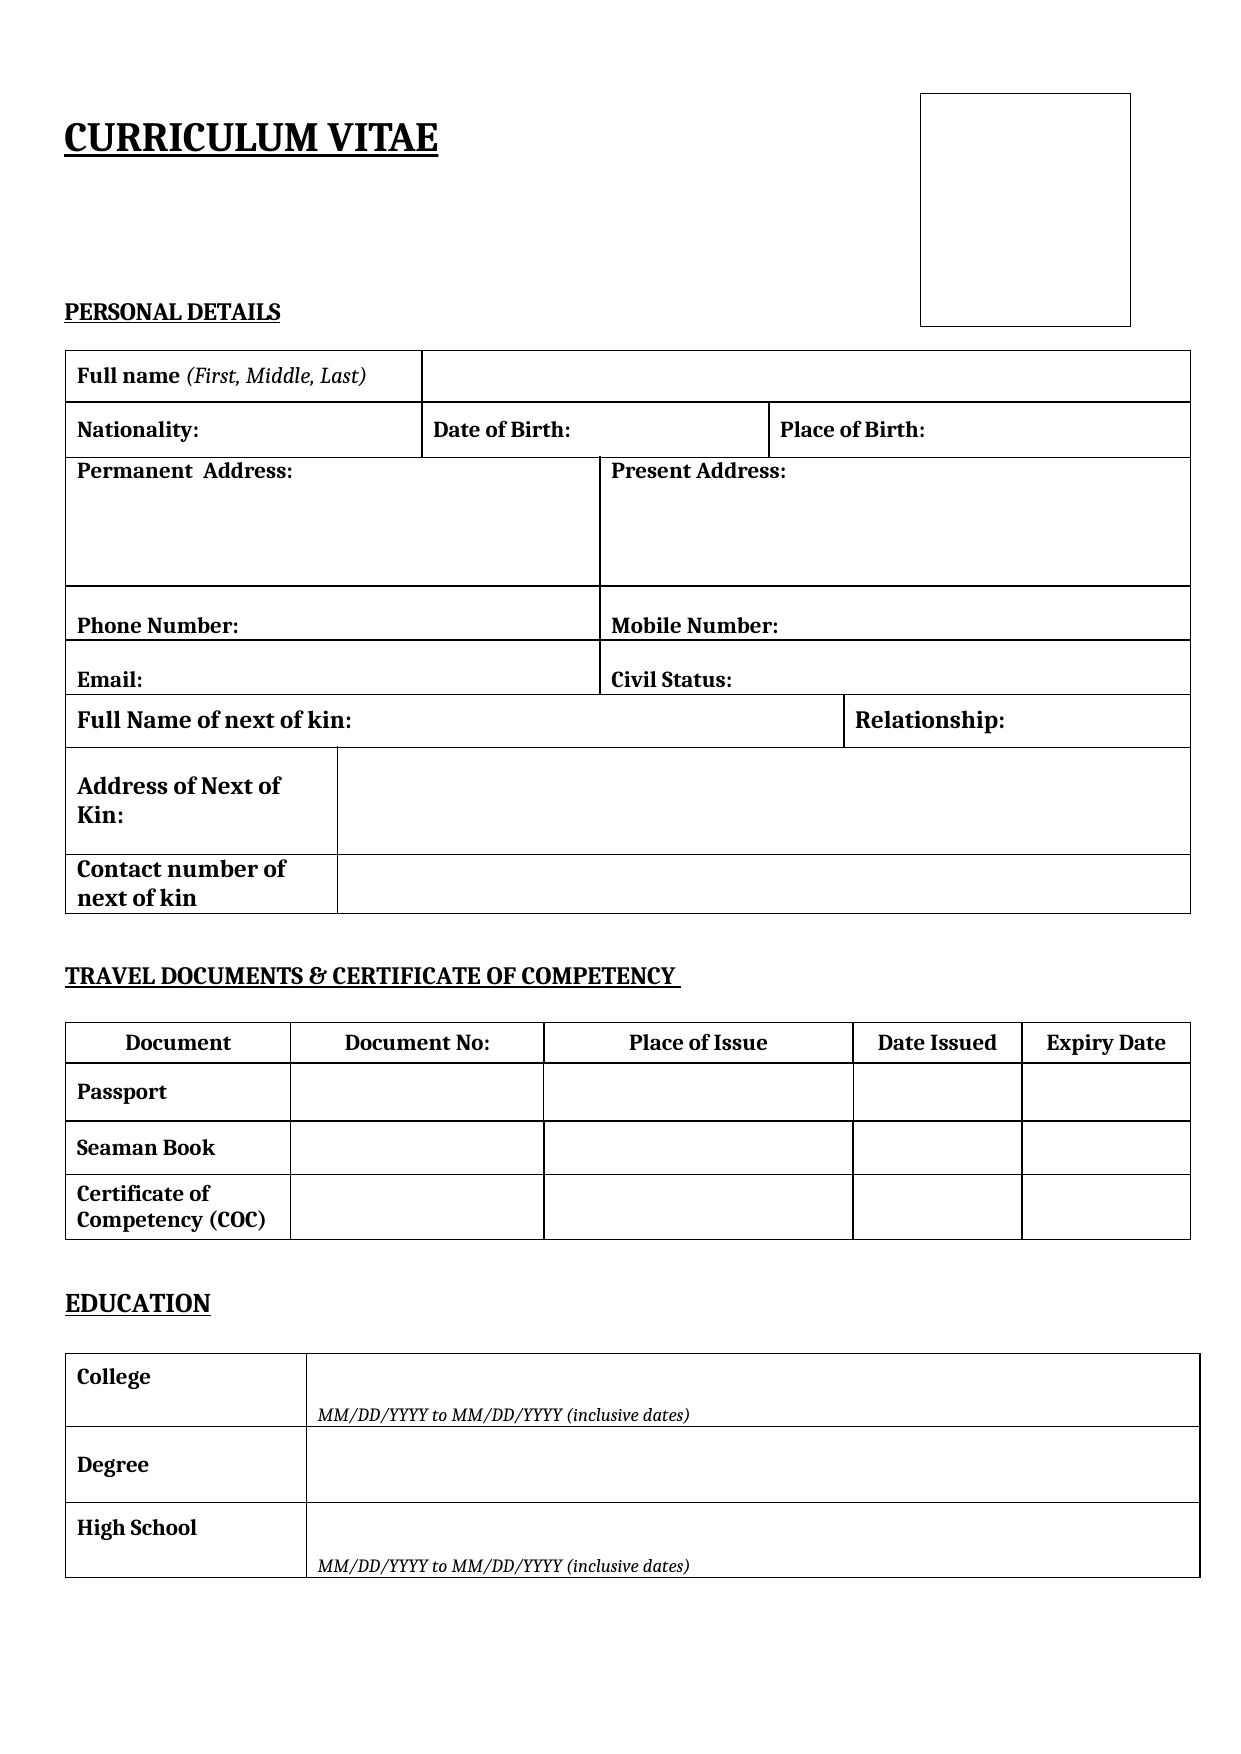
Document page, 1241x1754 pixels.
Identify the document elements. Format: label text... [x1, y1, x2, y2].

table_cell [291, 1122, 543, 1173]
table_cell Degree [66, 1427, 306, 1502]
table_cell Mobile Number: [601, 587, 1190, 639]
table_cell [1023, 1175, 1190, 1239]
table_cell Passport [66, 1064, 290, 1120]
table_cell MM/DD/YYYY to MM/DD/YYYY (inclusive dates) [307, 1503, 1199, 1577]
table_cell Nationality: [66, 403, 421, 456]
table_cell [291, 1175, 543, 1239]
table_cell [854, 1122, 1021, 1173]
table_cell Phone Number: [66, 587, 599, 639]
table_cell [854, 1175, 1021, 1239]
table_cell Relationship: [845, 695, 1190, 746]
table_cell Present Address: [601, 458, 1190, 585]
table_cell Address of Next of Kin: [66, 748, 337, 853]
table_header [954, 89, 1240, 350]
table_header Document No: [291, 1023, 543, 1062]
table_header Expiry Date [1023, 1023, 1190, 1062]
table_cell [307, 1427, 1199, 1502]
table_cell [291, 1064, 543, 1120]
table_cell High School [66, 1503, 306, 1577]
table_cell [854, 1064, 1021, 1120]
table_cell [1023, 1122, 1190, 1173]
table_cell Contact number of next of kin [66, 855, 337, 913]
table_header College [66, 1354, 306, 1426]
table_cell Permanent Address: [66, 458, 599, 585]
table_header CURRICULUM VITAE PERSONAL DETAILS [53, 89, 954, 350]
table_cell [544, 1064, 853, 1120]
table_header Date Issued [854, 1023, 1021, 1062]
table_header Document [66, 1023, 290, 1062]
table_header [423, 351, 1190, 401]
table_header MM/DD/YYYY to MM/DD/YYYY (inclusive dates) [307, 1354, 1199, 1426]
table_cell Place of Birth: [770, 403, 1190, 456]
table_cell [338, 855, 1190, 913]
table_header Full name (First, Middle, Last) [66, 351, 421, 401]
table_header Place of Issue [545, 1023, 852, 1062]
text TRAVEL DOCUMENTS & CERTIFICATE OF COMPETENCY [47, 962, 1180, 991]
table_cell [545, 1122, 852, 1173]
table_cell [1023, 1064, 1190, 1120]
table_cell Full Name of next of kin: [66, 695, 843, 746]
table_cell Civil Status: [601, 641, 1190, 694]
text EDUCATION [47, 1288, 1180, 1320]
table_cell Date of Birth: [423, 403, 768, 456]
table_cell [545, 1175, 852, 1239]
table_cell Certificate of Competency (COC) [66, 1175, 290, 1239]
table_cell Seaman Book [66, 1122, 290, 1173]
table_cell Email: [66, 641, 599, 694]
table_cell [338, 748, 1190, 853]
